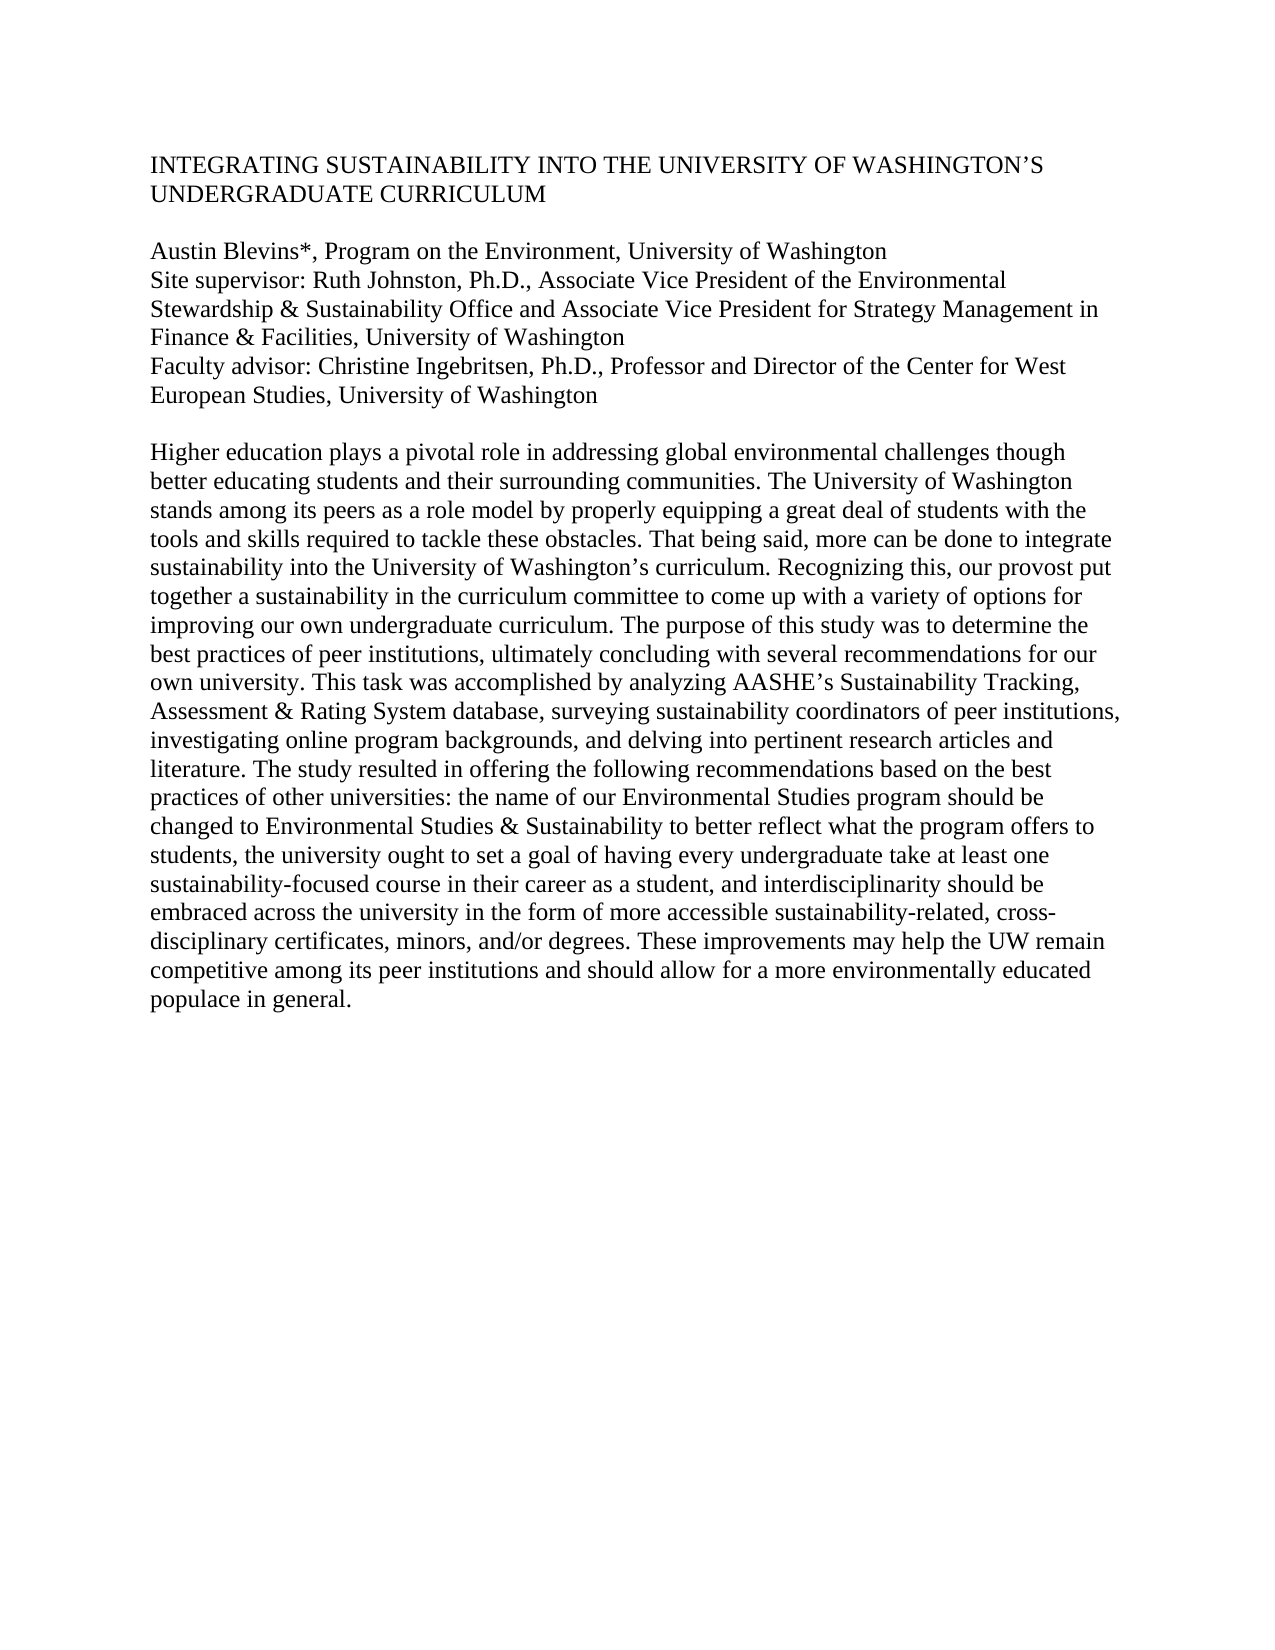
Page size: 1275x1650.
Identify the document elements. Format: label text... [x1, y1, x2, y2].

text INTEGRATING SUSTAINABILITY INTO THE UNIVERSITY OF WASHINGTON’S UNDERGRADUATE CURRICULUM [150, 150, 1125, 207]
text Site supervisor: Ruth Johnston, Ph.D., Associate Vice President of the Environmental Stewardship & Sustainability Office and Associate Vice President for Strategy Management in Finance & Facilities, University of Washington [150, 265, 1125, 351]
text Faculty advisor: Christine Ingebritsen, Ph.D., Professor and Director of the Center for West European Studies, University of Washington [150, 351, 1125, 409]
text Higher education plays a pivotal role in addressing global environmental challenges though better educating students and their surrounding communities. The University of Washington stands among its peers as a role model by properly equipping a great deal of students with the tools and skills required to tackle these obstacles. That being said, more can be done to integrate sustainability into the University of Washington’s curriculum. Recognizing this, our provost put together a sustainability in the curriculum committee to come up with a variety of options for improving our own undergraduate curriculum. The purpose of this study was to determine the best practices of peer institutions, ultimately concluding with several recommendations for our own university. This task was accomplished by analyzing AASHE’s Sustainability Tracking, Assessment & Rating System database, surveying sustainability coordinators of peer institutions, investigating online program backgrounds, and delving into pertinent research articles and literature. The study resulted in offering the following recommendations based on the best practices of other universities: the name of our Environmental Studies program should be changed to Environmental Studies & Sustainability to better reflect what the program offers to students, the university ought to set a goal of having every undergraduate take at least one sustainability-focused course in their career as a student, and interdisciplinarity should be embraced across the university in the form of more accessible sustainability-related, cross-disciplinary certificates, minors, and/or degrees. These improvements may help the UW remain competitive among its peer institutions and should allow for a more environmentally educated populace in general. [150, 437, 1125, 1012]
text Austin Blevins*, Program on the Environment, University of Washington [150, 236, 1125, 265]
